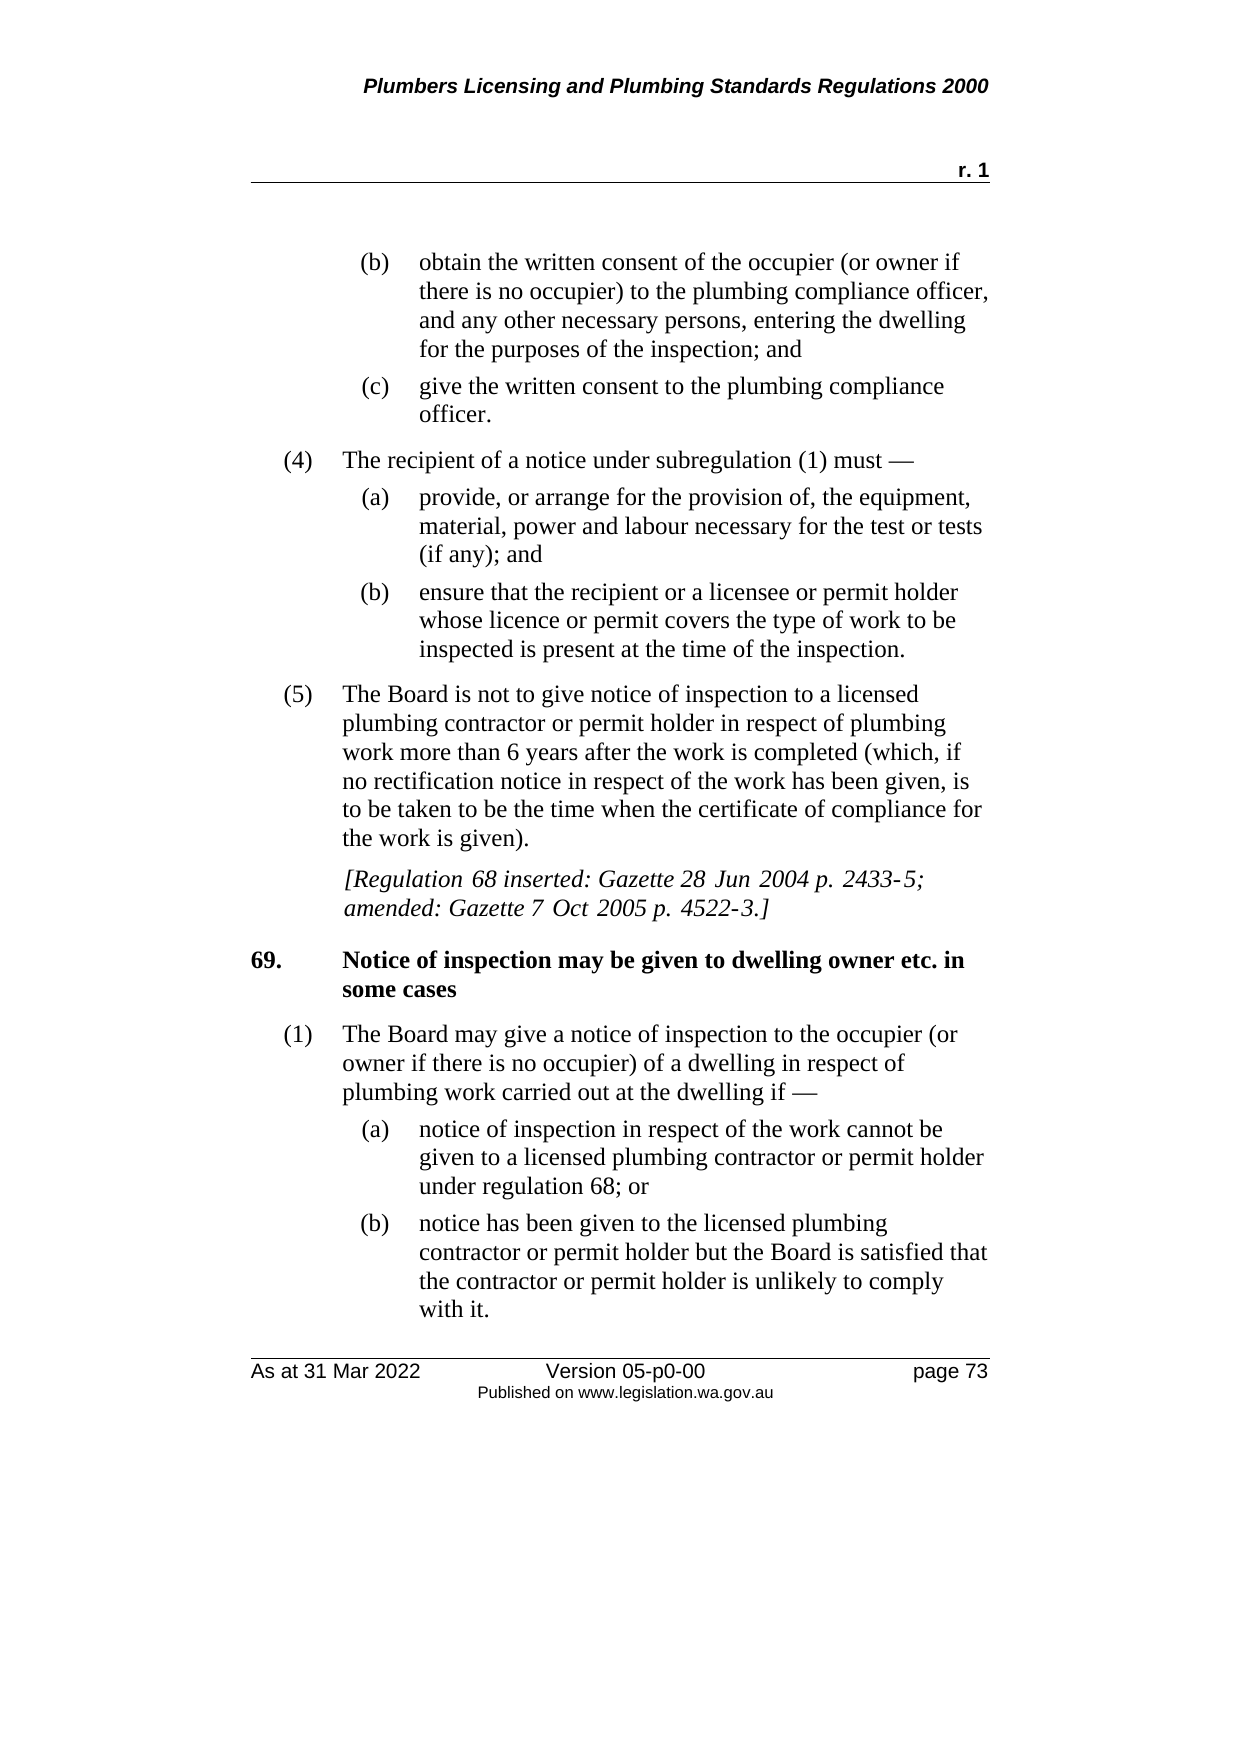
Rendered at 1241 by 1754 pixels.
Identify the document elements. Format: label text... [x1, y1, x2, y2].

text (b) ensure that the recipient or a licensee or permit holder whose licence or permit covers the type of work to be inspected is present at the time of the inspection. [251, 577, 990, 663]
text (b) obtain the written consent of the occupier (or owner if there is no occupier) to the plumbing compliance officer, and any other necessary persons, entering the dwelling for the purposes of the inspection; and [251, 247, 990, 362]
text (c) give the written consent to the plumbing compliance officer. [251, 371, 990, 428]
text [Regulation 68 inserted: Gazette 28 Jun 2004 p. 2433-5; amended: Gazette 7 Oct 2005 p. 4522-3.] [251, 864, 990, 922]
subtitle 69. Notice of inspection may be given to dwelling owner etc. in some cases [251, 945, 990, 1002]
text (b) notice has been given to the licensed plumbing contractor or permit holder but the Board is satisfied that the contractor or permit holder is unlikely to comply with it. [251, 1208, 990, 1323]
text (a) provide, or arrange for the provision of, the equipment, material, power and labour necessary for the test or tests (if any); and [251, 482, 990, 568]
text (5) The Board is not to give notice of inspection to a licensed plumbing contractor or permit holder in respect of plumbing work more than 6 years after the work is completed (which, if no rectification notice in respect of the work has been given, is to be taken to be the time when the certificate of compliance for the work is given). [251, 679, 990, 852]
text (4) The recipient of a notice under subregulation (1) must — [251, 445, 990, 474]
text (1) The Board may give a notice of inspection to the occupier (or owner if there is no occupier) of a dwelling in respect of plumbing work carried out at the dwelling if — [251, 1019, 990, 1105]
text (a) notice of inspection in respect of the work cannot be given to a licensed plumbing contractor or permit holder under regulation 68; or [251, 1114, 990, 1200]
